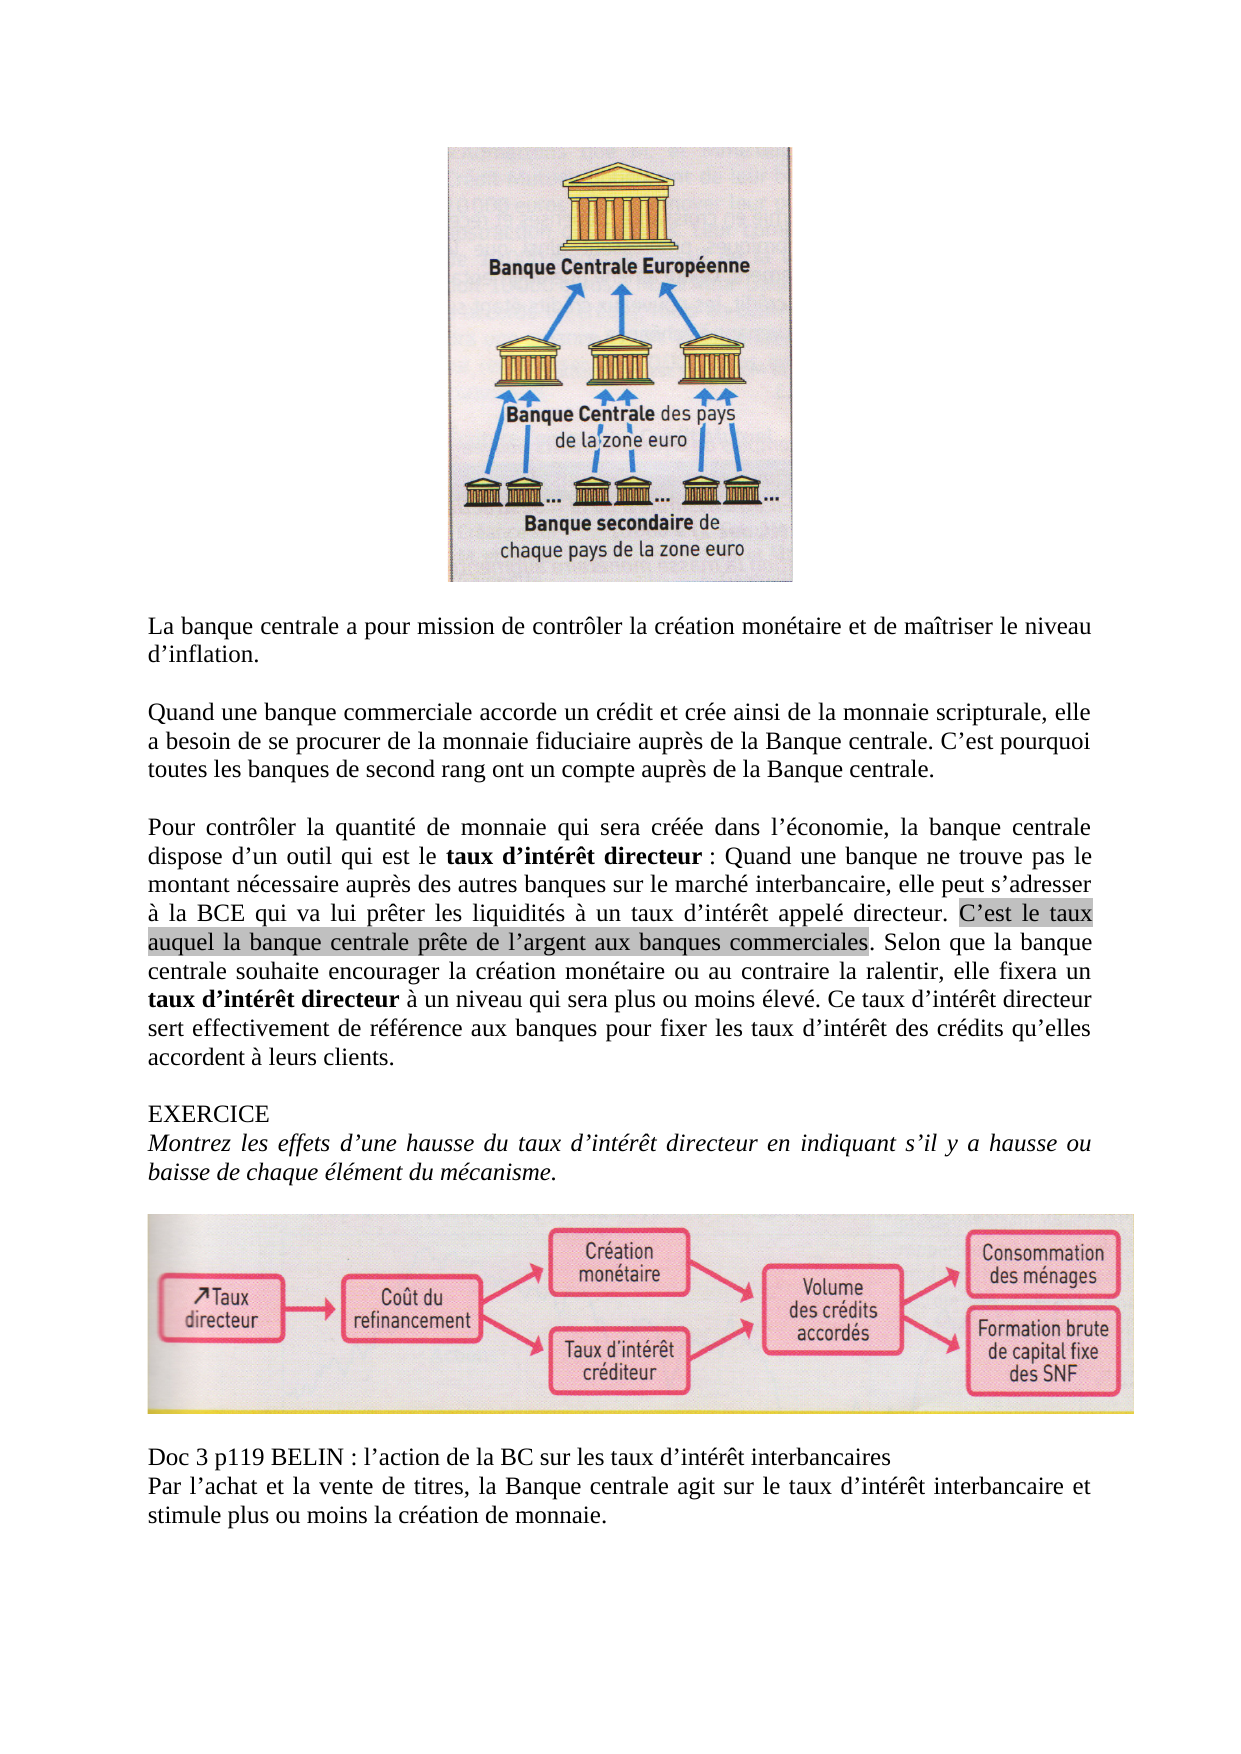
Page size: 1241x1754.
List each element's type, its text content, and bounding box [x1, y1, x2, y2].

text Par l’achat et la vente de titres, la Banque centrale agit sur le taux d’intérêt interbancaire et stimule plus ou moins la création de monnaie. [148, 1471, 1093, 1529]
text La banque centrale a pour mission de contrôler la création monétaire et de maîtriser le niveau d’inflation. [148, 611, 1093, 668]
picture [147, 1214, 1134, 1414]
text Doc 3 p119 BELIN : l’action de la BC sur les taux d’intérêt interbancaires [148, 1442, 1093, 1471]
text Quand une banque commerciale accorde un crédit et crée ainsi de la monnaie scripturale, elle a besoin de se procurer de la monnaie fiduciaire auprès de la Banque centrale. C’est pourquoi toutes les banques de second rang ont un compte auprès de la Banque centrale. [148, 697, 1093, 783]
text Pour contrôler la quantité de monnaie qui sera créée dans l’économie, la banque centrale dispose d’un outil qui est le taux d’intérêt directeur : Quand une banque ne trouve pas le montant nécessaire auprès des autres banques sur le marché interbancaire, elle peut s’adresser à la BCE qui va lui prêter les liquidités à un taux d’intérêt appelé directeur. C’est le taux auquel la banque centrale prête de l’argent aux banques commerciales. Selon que la banque centrale souhaite encourager la création monétaire ou au contraire la ralentir, elle fixera un taux d’intérêt directeur à un niveau qui sera plus ou moins élevé. Ce taux d’intérêt directeur sert effectivement de référence aux banques pour fixer les taux d’intérêt des crédits qu’elles accordent à leurs clients. [148, 812, 1093, 1071]
text Montrez les effets d’une hausse du taux d’intérêt directeur en indiquant s’il y a hausse ou baisse de chaque élément du mécanisme. [148, 1128, 1093, 1186]
text EXERCICE [148, 1099, 1093, 1128]
picture [447, 147, 793, 582]
